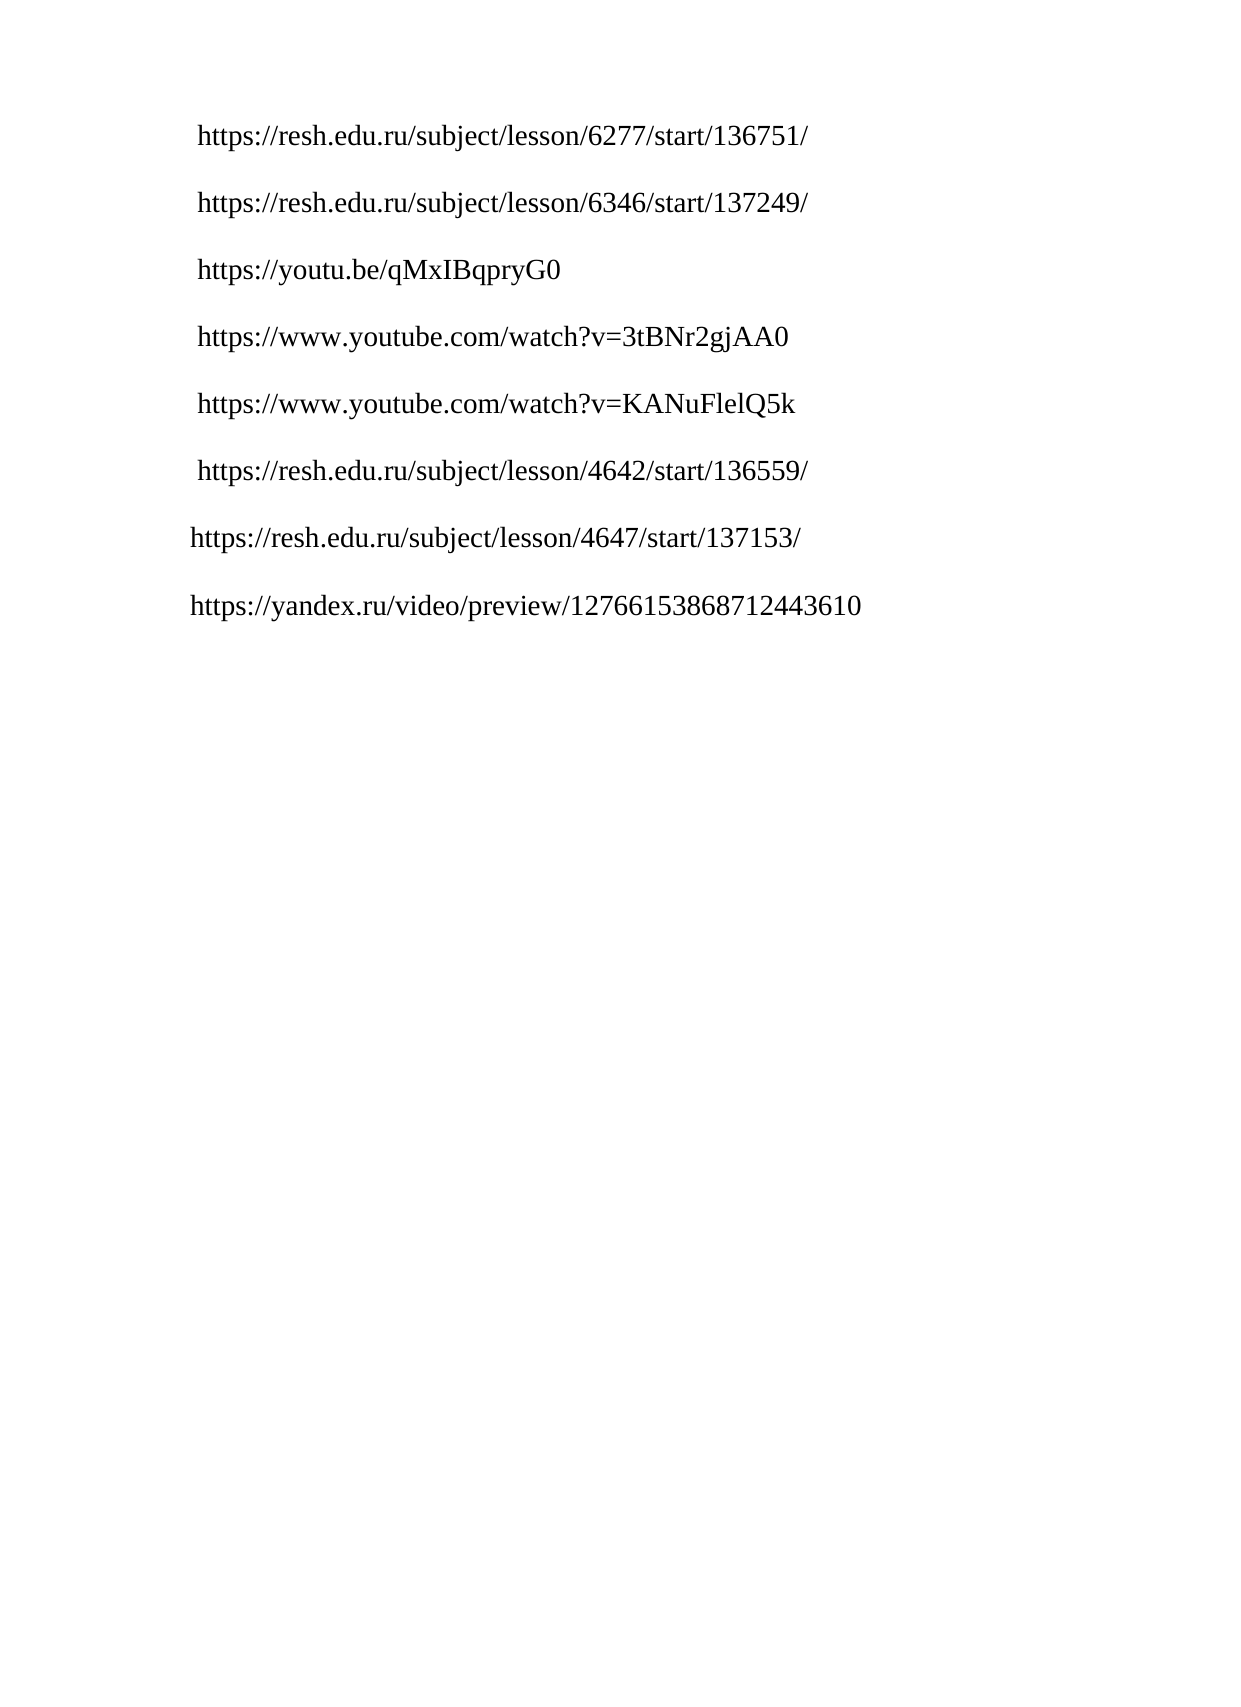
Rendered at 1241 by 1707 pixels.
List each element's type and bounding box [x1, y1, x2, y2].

text [190, 118, 1152, 621]
